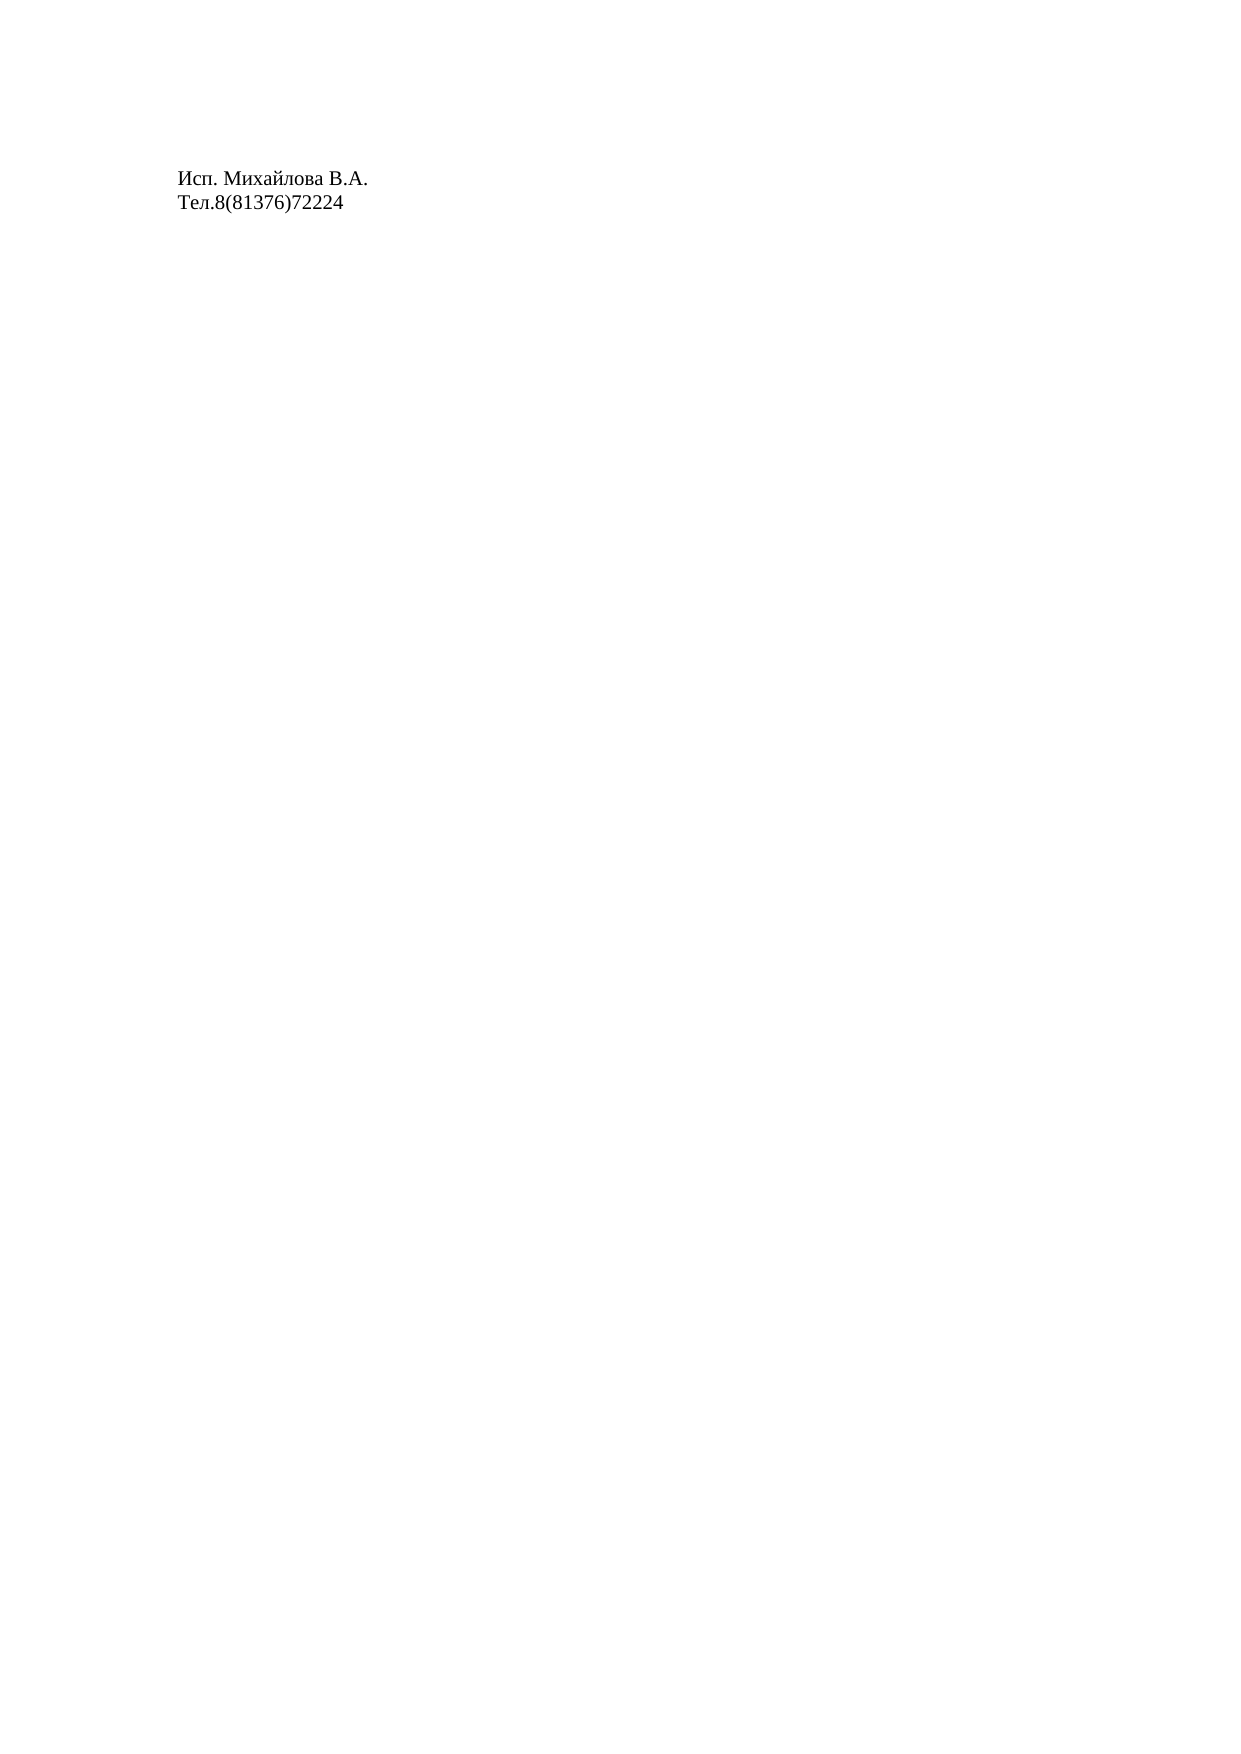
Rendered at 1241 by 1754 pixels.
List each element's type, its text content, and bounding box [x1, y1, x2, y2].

text Тел.8(81376)72224 [177, 190, 1182, 214]
text Исп. Михайлова В.А. [177, 166, 1182, 190]
